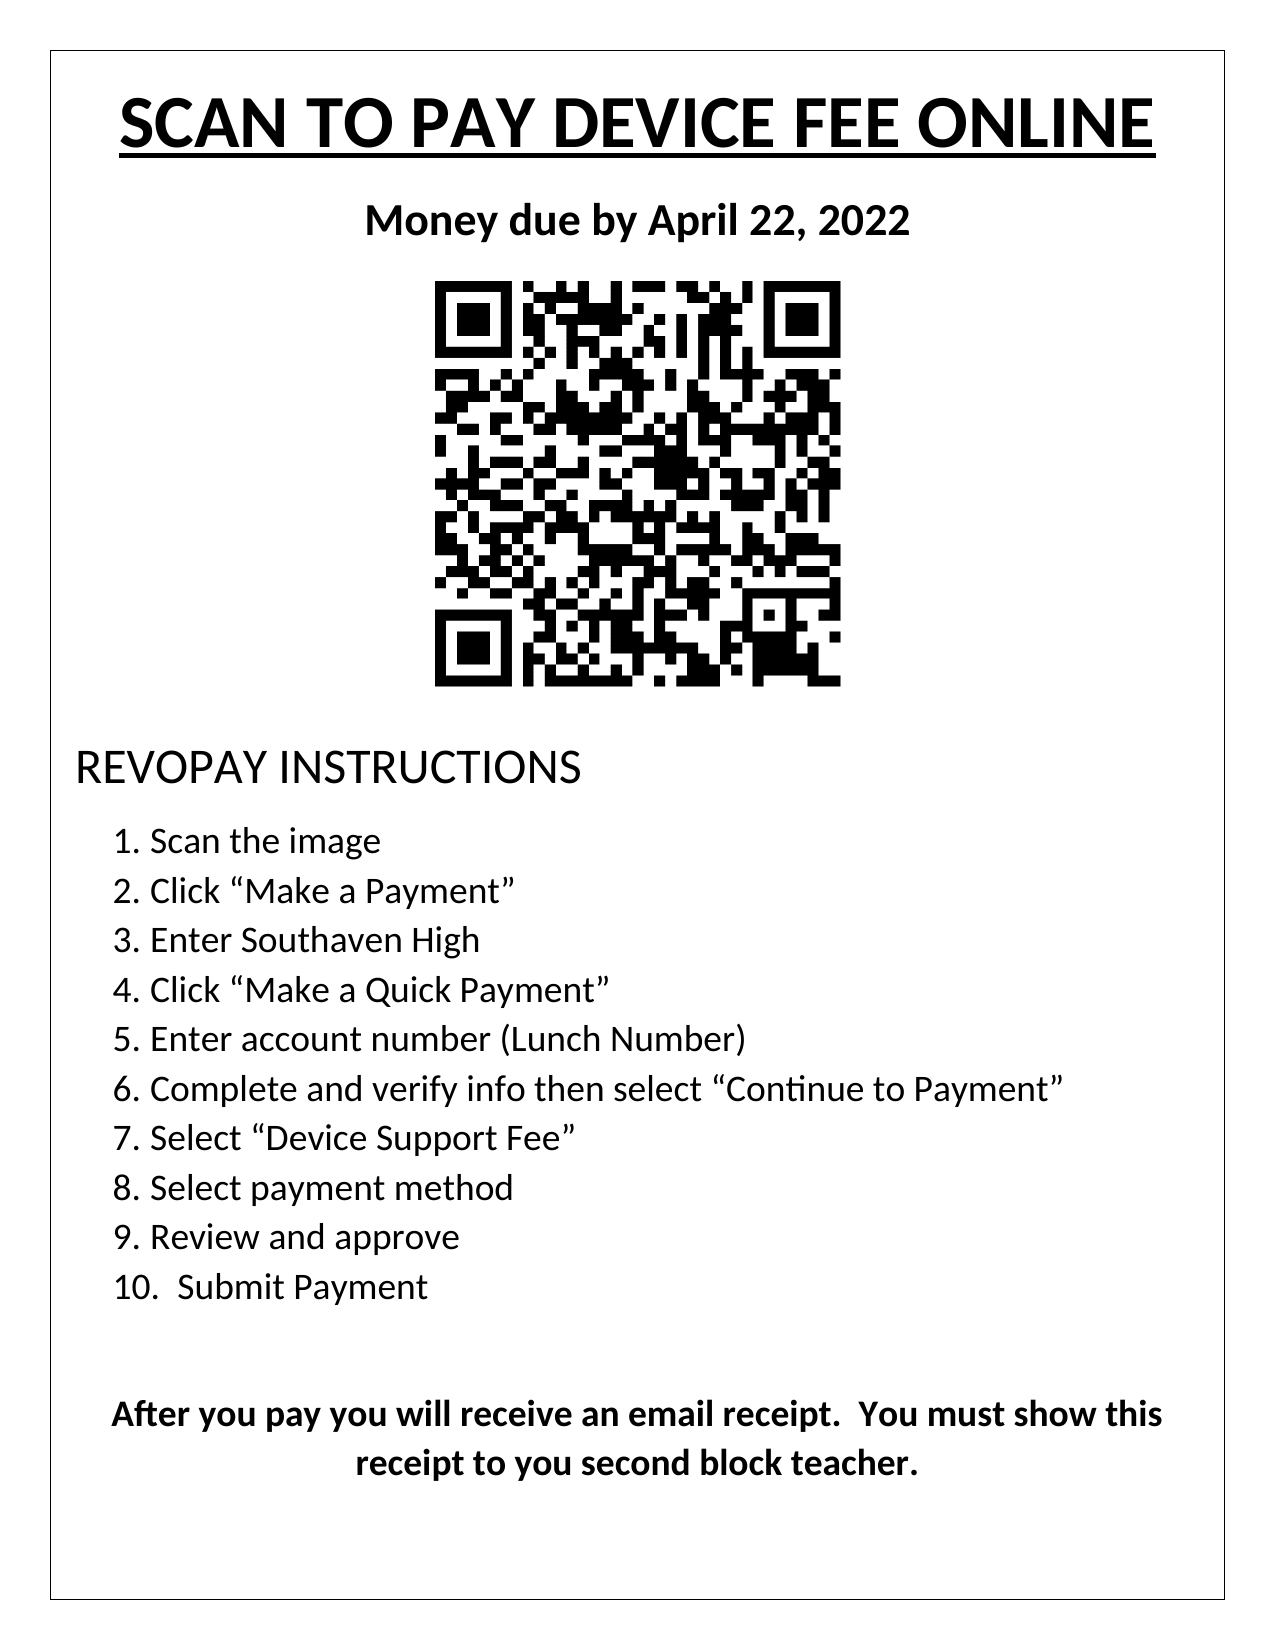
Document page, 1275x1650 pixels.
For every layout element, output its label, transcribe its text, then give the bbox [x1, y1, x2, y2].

text After you pay you will receive an email receipt. You must show this receipt to you second block teacher. [75, 1389, 1200, 1485]
text SCAN TO PAY DEVICE FEE ONLINE [75, 75, 1200, 167]
list Click “Make a Payment” [112, 867, 1200, 913]
list Review and approve [112, 1213, 1200, 1259]
text REVOPAY INSTRUCTIONS [75, 735, 1200, 796]
list Enter Southaven High [112, 916, 1200, 962]
picture [425, 271, 851, 697]
list Select payment method [112, 1164, 1200, 1209]
list Submit Payment [112, 1263, 1200, 1308]
list Complete and verify info then select “Continue to Payment” [112, 1065, 1200, 1111]
list Scan the image [112, 817, 1200, 863]
list Select “Device Support Fee” [112, 1114, 1200, 1160]
text Money due by April 22, 2022 [75, 191, 1200, 246]
list Click “Make a Quick Payment” [112, 966, 1200, 1012]
list Enter account number (Lunch Number) [112, 1015, 1200, 1061]
